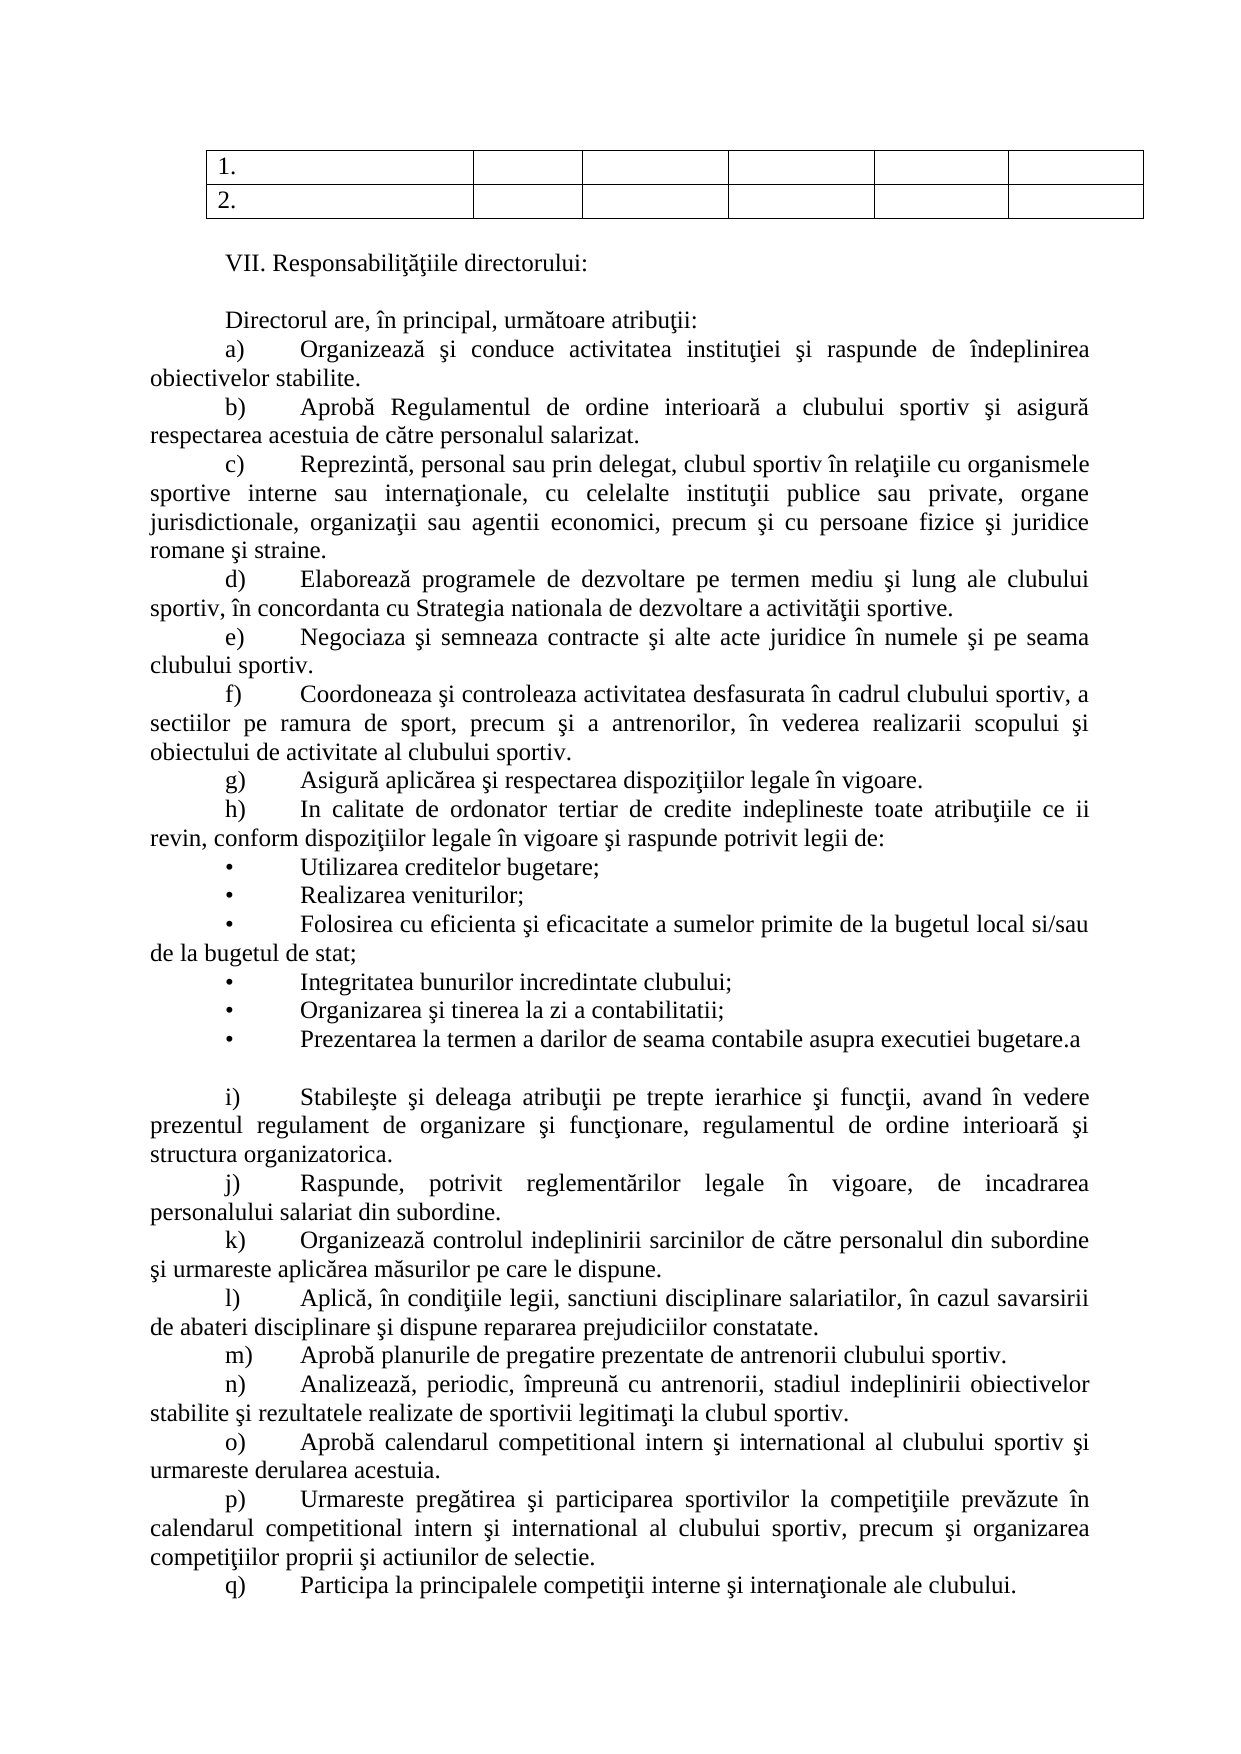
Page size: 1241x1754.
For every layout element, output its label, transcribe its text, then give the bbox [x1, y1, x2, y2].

text • Utilizarea creditelor bugetare; [150, 852, 1090, 880]
text i) Stabileşte şi deleaga atribuţii pe trepte ierarhice şi funcţii, avand în vedere prezentul regulament de organizare şi funcţionare, regulamentul de ordine interioară şi structura organizatorica. [150, 1082, 1090, 1168]
text o) Aprobă calendarul competitional intern şi international al clubului sportiv şi urmareste derularea acestuia. [150, 1427, 1090, 1484]
text • Integritatea bunurilor incredintate clubului; [150, 967, 1090, 995]
table_cell [583, 185, 728, 218]
text VII. Responsabiliţăţiile directorului: [150, 248, 1090, 277]
text h) In calitate de ordonator tertiar de credite indeplineste toate atribuţiile ce ii revin, conform dispoziţiilor legale în vigoare şi raspunde potrivit legii de: [150, 794, 1090, 852]
table_cell [474, 185, 582, 218]
text e) Negociaza şi semneaza contracte şi alte acte juridice în numele şi pe seama clubului sportiv. [150, 622, 1090, 679]
text a) Organizează şi conduce activitatea instituţiei şi raspunde de îndeplinirea obiectivelor stabilite. [150, 334, 1090, 392]
text l) Aplică, în condiţiile legii, sanctiuni disciplinare salariatilor, în cazul savarsirii de abateri disciplinare şi dispune repararea prejudiciilor constatate. [150, 1283, 1090, 1340]
table_cell [1009, 185, 1143, 218]
text d) Elaborează programele de dezvoltare pe termen mediu şi lung ale clubului sportiv, în concordanta cu Strategia nationala de dezvoltare a activităţii sportive. [150, 564, 1090, 622]
table_cell [729, 185, 874, 218]
text • Prezentarea la termen a darilor de seama contabile asupra executiei bugetare.a [150, 1024, 1090, 1053]
text k) Organizează controlul indeplinirii sarcinilor de către personalul din subordine şi urmareste aplicărea măsurilor pe care le dispune. [150, 1225, 1090, 1283]
text j) Raspunde, potrivit reglementărilor legale în vigoare, de incadrarea personalului salariat din subordine. [150, 1168, 1090, 1225]
table_cell 2. [207, 185, 473, 218]
table_cell [875, 185, 1008, 218]
text f) Coordoneaza şi controleaza activitatea desfasurata în cadrul clubului sportiv, a sectiilor pe ramura de sport, precum şi a antrenorilor, în vederea realizarii scopului şi obiectului de activitate al clubului sportiv. [150, 679, 1090, 765]
text n) Analizează, periodic, împreună cu antrenorii, stadiul indeplinirii obiectivelor stabilite şi rezultatele realizate de sportivii legitimaţi la clubul sportiv. [150, 1369, 1090, 1427]
table_cell [875, 151, 1008, 184]
text b) Aprobă Regulamentul de ordine interioară a clubului sportiv şi asigură respectarea acestuia de către personalul salarizat. [150, 392, 1090, 449]
text c) Reprezintă, personal sau prin delegat, clubul sportiv în relaţiile cu organismele sportive interne sau internaţionale, cu celelalte instituţii publice sau private, organe jurisdictionale, organizaţii sau agentii economici, precum şi cu persoane fizice şi juridice romane şi straine. [150, 449, 1090, 564]
text m) Aprobă planurile de pregatire prezentate de antrenorii clubului sportiv. [150, 1340, 1090, 1369]
text g) Asigură aplicărea şi respectarea dispoziţiilor legale în vigoare. [150, 765, 1090, 794]
table_cell [583, 151, 728, 184]
table_cell [1009, 151, 1143, 184]
text • Folosirea cu eficienta şi eficacitate a sumelor primite de la bugetul local si/sau de la bugetul de stat; [150, 909, 1090, 967]
table_cell [729, 151, 874, 184]
table_cell [474, 151, 582, 184]
table_cell 1. [207, 151, 473, 184]
text q) Participa la principalele competiţii interne şi internaţionale ale clubului. [150, 1570, 1090, 1599]
text Directorul are, în principal, următoare atribuţii: [150, 305, 1090, 334]
text • Organizarea şi tinerea la zi a contabilitatii; [150, 995, 1090, 1024]
text p) Urmareste pregătirea şi participarea sportivilor la competiţiile prevăzute în calendarul competitional intern şi international al clubului sportiv, precum şi organizarea competiţiilor proprii şi actiunilor de selectie. [150, 1484, 1090, 1570]
text • Realizarea veniturilor; [150, 880, 1090, 909]
